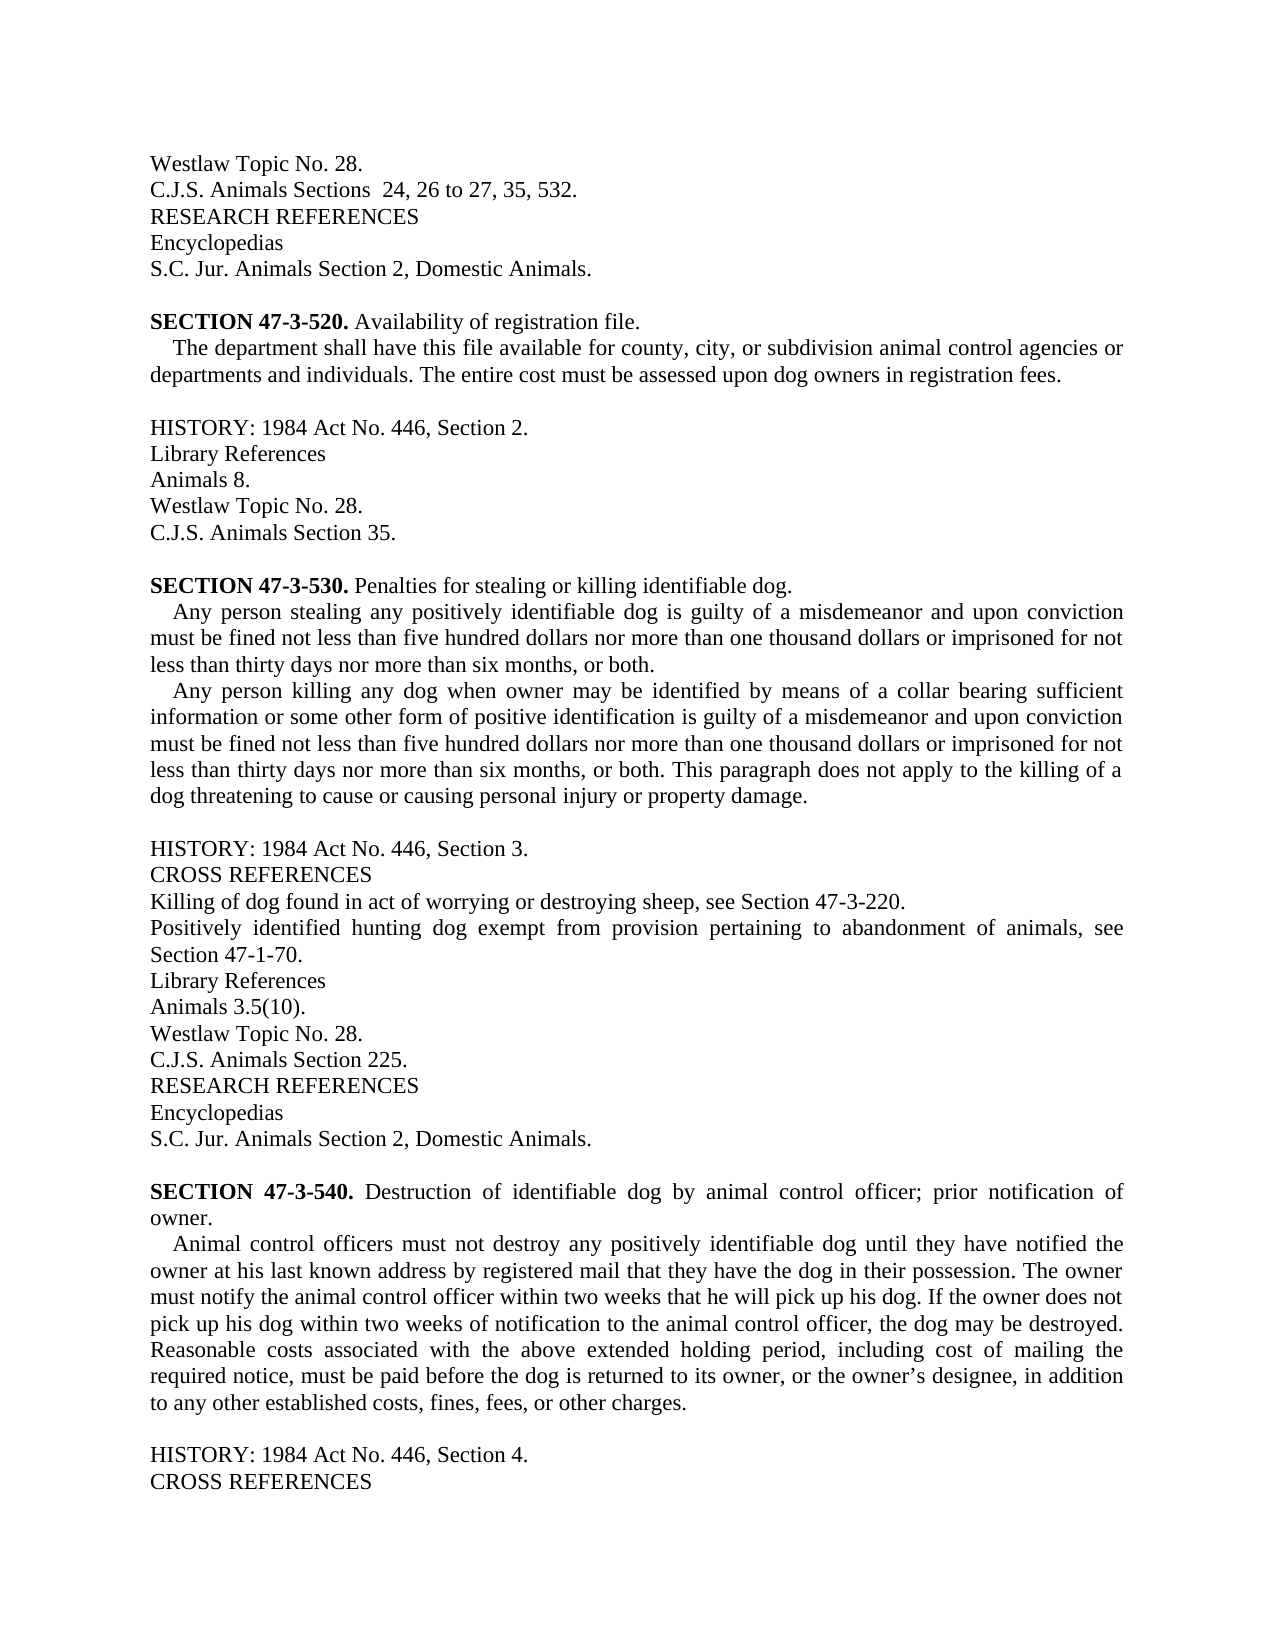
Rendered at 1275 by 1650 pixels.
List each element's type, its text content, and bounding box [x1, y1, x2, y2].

text SECTION 47-3-540. Destruction of identifiable dog by animal control officer; prior notification of owner. [150, 1178, 1125, 1231]
text Killing of dog found in act of worrying or destroying sheep, see Section 47-3-220. [150, 888, 1125, 914]
text Westlaw Topic No. 28. [150, 150, 1125, 176]
text Animal control officers must not destroy any positively identifiable dog until they have notified the owner at his last known address by registered mail that they have the dog in their possession. The owner must notify the animal control officer within two weeks that he will pick up his dog. If the owner does not pick up his dog within two weeks of notification to the animal control officer, the dog may be destroyed. Reasonable costs associated with the above extended holding period, including cost of mailing the required notice, must be paid before the dog is returned to its owner, or the owner’s designee, in addition to any other established costs, fines, fees, or other charges. [150, 1231, 1125, 1415]
text CROSS REFERENCES [150, 1468, 1125, 1494]
text Encyclopedias [150, 229, 1125, 255]
text HISTORY: 1984 Act No. 446, Section 4. [150, 1441, 1125, 1468]
text C.J.S. Animals Section 225. [150, 1046, 1125, 1072]
text HISTORY: 1984 Act No. 446, Section 3. [150, 835, 1125, 862]
text C.J.S. Animals Section 35. [150, 519, 1125, 545]
text The department shall have this file available for county, city, or subdivision animal control agencies or departments and individuals. The entire cost must be assessed upon dog owners in registration fees. [150, 334, 1125, 387]
text Encyclopedias [150, 1099, 1125, 1125]
text Positively identified hunting dog exempt from provision pertaining to abandonment of animals, see Section 47-1-70. [150, 914, 1125, 967]
text Westlaw Topic No. 28. [150, 493, 1125, 519]
text SECTION 47-3-520. Availability of registration file. [150, 308, 1125, 334]
text CROSS REFERENCES [150, 862, 1125, 888]
text Westlaw Topic No. 28. [150, 1020, 1125, 1046]
text RESEARCH REFERENCES [150, 203, 1125, 229]
text Animals 8. [150, 466, 1125, 493]
text SECTION 47-3-530. Penalties for stealing or killing identifiable dog. [150, 572, 1125, 598]
text Any person stealing any positively identifiable dog is guilty of a misdemeanor and upon conviction must be fined not less than five hundred dollars nor more than one thousand dollars or imprisoned for not less than thirty days nor more than six months, or both. [150, 598, 1125, 677]
text HISTORY: 1984 Act No. 446, Section 2. [150, 413, 1125, 440]
text Animals 3.5(10). [150, 993, 1125, 1020]
text C.J.S. Animals Sections 24, 26 to 27, 35, 532. [150, 176, 1125, 203]
text S.C. Jur. Animals Section 2, Domestic Animals. [150, 255, 1125, 282]
text RESEARCH REFERENCES [150, 1072, 1125, 1099]
text S.C. Jur. Animals Section 2, Domestic Animals. [150, 1125, 1125, 1151]
text Any person killing any dog when owner may be identified by means of a collar bearing sufficient information or some other form of positive identification is guilty of a misdemeanor and upon conviction must be fined not less than five hundred dollars nor more than one thousand dollars or imprisoned for not less than thirty days nor more than six months, or both. This paragraph does not apply to the killing of a dog threatening to cause or causing personal injury or property damage. [150, 677, 1125, 809]
text Library References [150, 967, 1125, 993]
text Library References [150, 440, 1125, 466]
